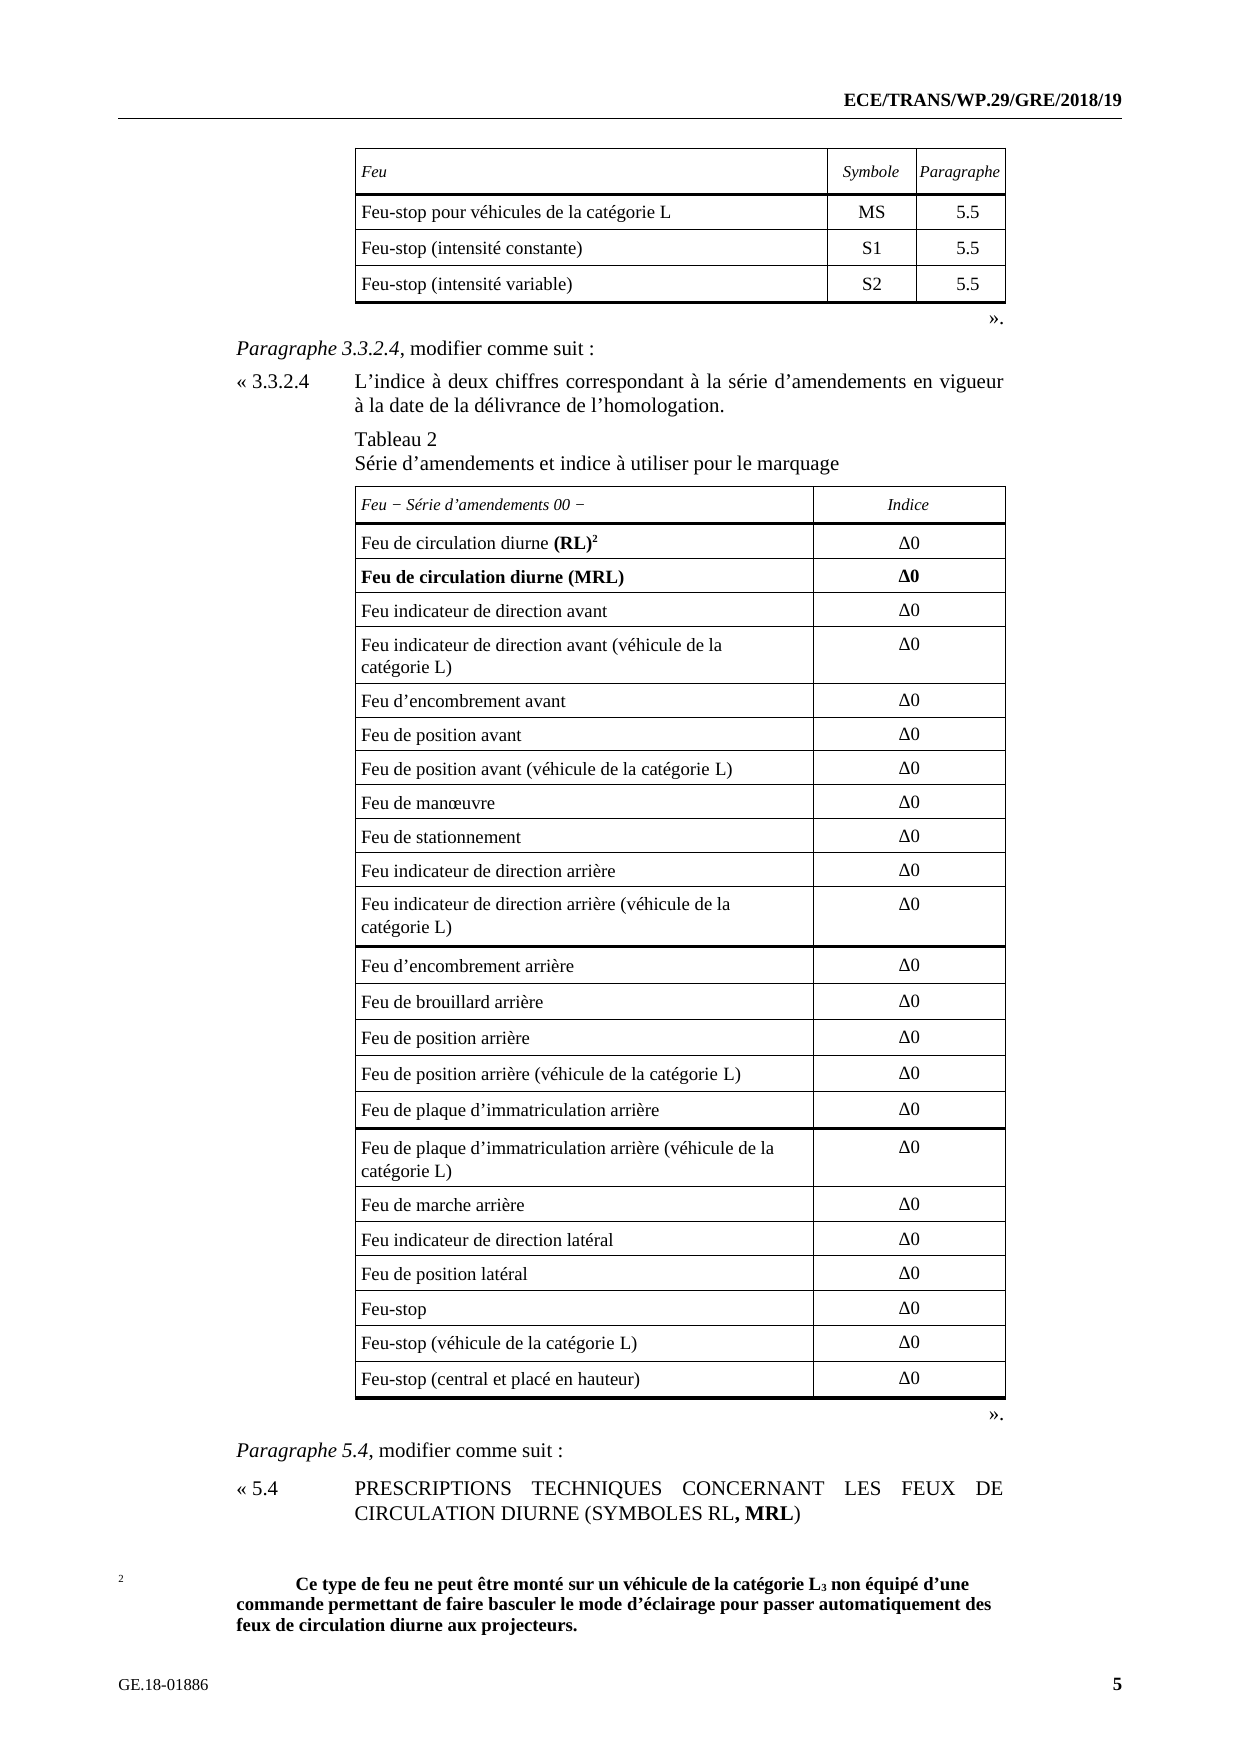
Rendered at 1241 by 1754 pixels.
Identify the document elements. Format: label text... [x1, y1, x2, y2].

table_cell Δ0 [814, 1056, 1005, 1091]
text « 3.3.2.4 L’indice à deux chiffres correspondant à la série d’amendements en vigueur à la date de la délivrance de l’homologation. [236, 369, 1004, 417]
table_cell Feu-stop [356, 1291, 813, 1324]
table_cell Δ0 [814, 1326, 1005, 1361]
table_cell Δ0 [814, 593, 1005, 626]
table_cell 5.5 [917, 266, 1005, 301]
table_cell Feu de position latéral [356, 1256, 813, 1290]
table_cell S2 [828, 266, 916, 301]
text ». [236, 304, 1004, 329]
table_cell Δ0 [814, 819, 1005, 852]
table_cell Δ0 [814, 751, 1005, 784]
table_cell Δ0 [814, 1291, 1005, 1324]
table_header Indice [814, 487, 1005, 522]
text Paragraphe 5.4, modifier comme suit : [236, 1437, 1004, 1462]
text ». [236, 1399, 1004, 1424]
table_cell Δ0 [814, 887, 1005, 944]
table_header Feu − Série d’amendements 00 − [356, 487, 813, 522]
table_cell Feu de position avant (véhicule de la catégorie L) [356, 751, 813, 784]
table_header Symbole [828, 149, 916, 193]
table_cell Feu indicateur de direction arrière (véhicule de la catégorie L) [356, 887, 813, 944]
table_cell Δ0 [814, 559, 1005, 592]
table_cell Δ0 [814, 1130, 1005, 1186]
table_cell Feu de circulation diurne (MRL) [356, 559, 813, 592]
table_cell 5.5 [917, 230, 1005, 265]
text « 5.4 PRESCRIPTIONS TECHNIQUES CONCERNANT LES FEUX DE CIRCULATION DIURNE (SYMBOLES RL, MRL) [236, 1474, 1004, 1524]
table_cell Δ0 [814, 785, 1005, 818]
table_cell Feu d’encombrement arrière [356, 948, 813, 983]
table_cell Δ0 [814, 984, 1005, 1019]
table_cell Feu-stop (intensité constante) [356, 230, 827, 265]
table_cell Feu indicateur de direction arrière [356, 853, 813, 886]
table_cell Feu de position avant [356, 718, 813, 750]
table_cell Feu de brouillard arrière [356, 984, 813, 1019]
table_cell Δ0 [814, 684, 1005, 716]
table_cell Feu d’encombrement avant [356, 684, 813, 716]
table_cell Feu de position arrière (véhicule de la catégorie L) [356, 1056, 813, 1091]
table_cell Feu-stop (véhicule de la catégorie L) [356, 1326, 813, 1361]
table_cell Feu indicateur de direction avant (véhicule de la catégorie L) [356, 627, 813, 683]
table_cell Δ0 [814, 1222, 1005, 1255]
table_cell Δ0 [814, 853, 1005, 886]
table_cell MS [828, 196, 916, 229]
table_cell Feu de marche arrière [356, 1187, 813, 1221]
table_cell Feu indicateur de direction latéral [356, 1222, 813, 1255]
table_cell Feu indicateur de direction avant [356, 593, 813, 626]
table_cell Δ0 [814, 525, 1005, 558]
table_cell Feu de manœuvre [356, 785, 813, 818]
table_cell Δ0 [814, 1020, 1005, 1055]
table_cell Feu-stop (central et placé en hauteur) [356, 1362, 813, 1396]
table_cell S1 [828, 230, 916, 265]
text Paragraphe 3.3.2.4, modifier comme suit : [236, 335, 1004, 360]
table_cell Feu-stop (intensité variable) [356, 266, 827, 301]
table_cell Feu de position arrière [356, 1020, 813, 1055]
text Tableau 2 Série d’amendements et indice à utiliser pour le marquage [354, 427, 1004, 475]
table_cell Feu de circulation diurne (RL) [356, 525, 813, 558]
table_cell 5.5 [917, 196, 1005, 229]
table_cell Feu de plaque d’immatriculation arrière [356, 1092, 813, 1127]
table_cell Δ0 [814, 1187, 1005, 1221]
table_cell Feu de stationnement [356, 819, 813, 852]
table_cell Δ0 [814, 1256, 1005, 1290]
table_cell Δ0 [814, 1092, 1005, 1127]
table_header Feu [356, 149, 827, 193]
table_cell Feu-stop pour véhicules de la catégorie L [356, 196, 827, 229]
table_cell Δ0 [814, 1362, 1005, 1396]
table_header Paragraphe [917, 149, 1005, 193]
table_cell Feu de plaque d’immatriculation arrière (véhicule de la catégorie L) [356, 1130, 813, 1186]
table_cell Δ0 [814, 718, 1005, 750]
table_cell Δ0 [814, 948, 1005, 983]
table_cell Δ0 [814, 627, 1005, 683]
